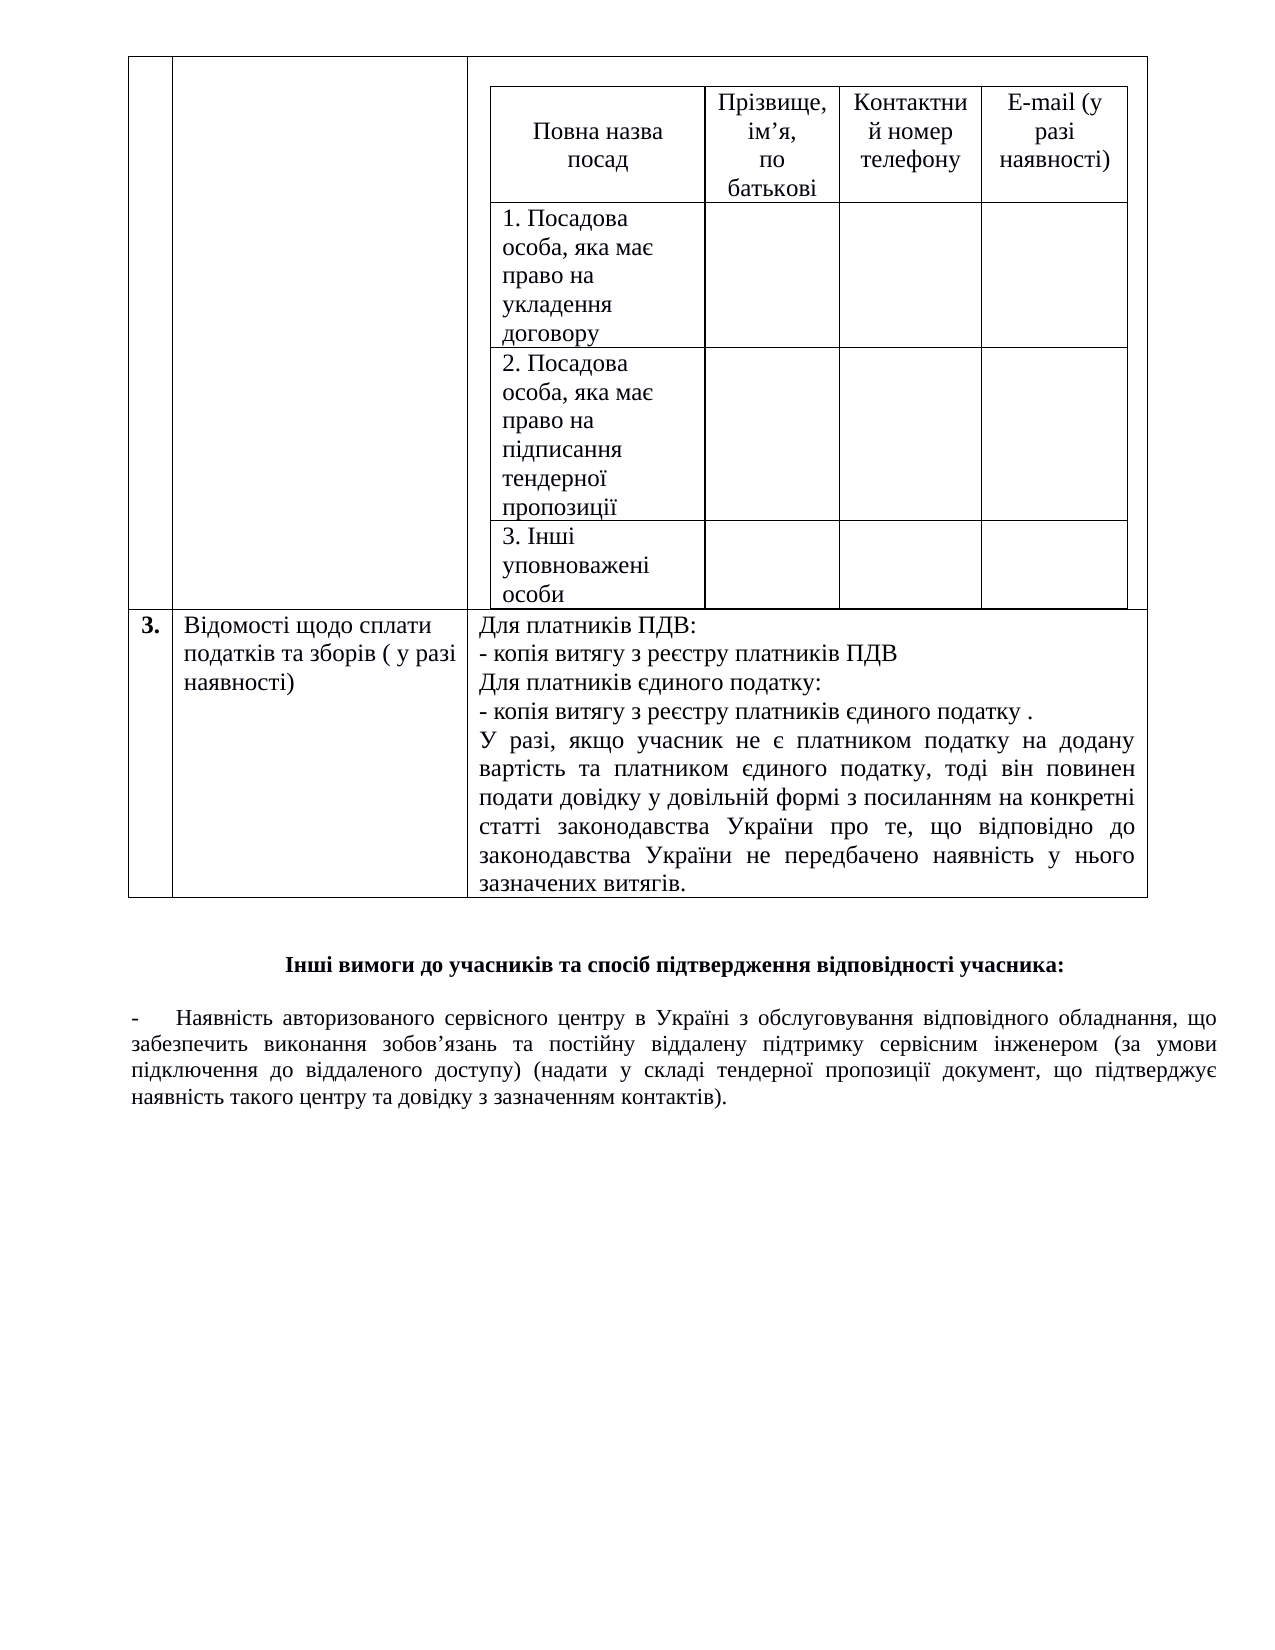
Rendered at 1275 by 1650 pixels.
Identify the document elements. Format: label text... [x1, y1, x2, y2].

table_cell Для платників ПДВ: - копія витягу з реєстру платників ПДВ Для платників єдиного податку: - копія витягу з реєстру платників єдиного податку . У разі, якщо учасник не є платником податку на додану вартість та платником єдиного податку, тоді він повинен подати довідку у довільній формі з посиланням на конкретні статті законодавства України про те, що відповідно до законодавства України не передбачено наявність у нього зазначених витягів. [468, 610, 1147, 897]
text Інші вимоги до учасників та спосіб підтвердження відповідності учасника: [131, 951, 1219, 977]
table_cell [468, 57, 1147, 609]
table_cell 2. [129, 57, 172, 609]
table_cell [173, 57, 467, 609]
table_cell Відомості щодо сплати податків та зборів ( у разі наявності) [173, 610, 467, 897]
text - Наявність авторизованого сервісного центру в Україні з обслуговування відповідного обладнання, що забезпечить виконання зобов’язань та постійну віддалену підтримку сервісним інженером (за умови підключення до віддаленого доступу) (надати у складі тендерної пропозиції документ, що підтверджує наявність такого центру та довідку з зазначенням контактів). [131, 1004, 1219, 1109]
table_cell 3. [129, 610, 172, 897]
